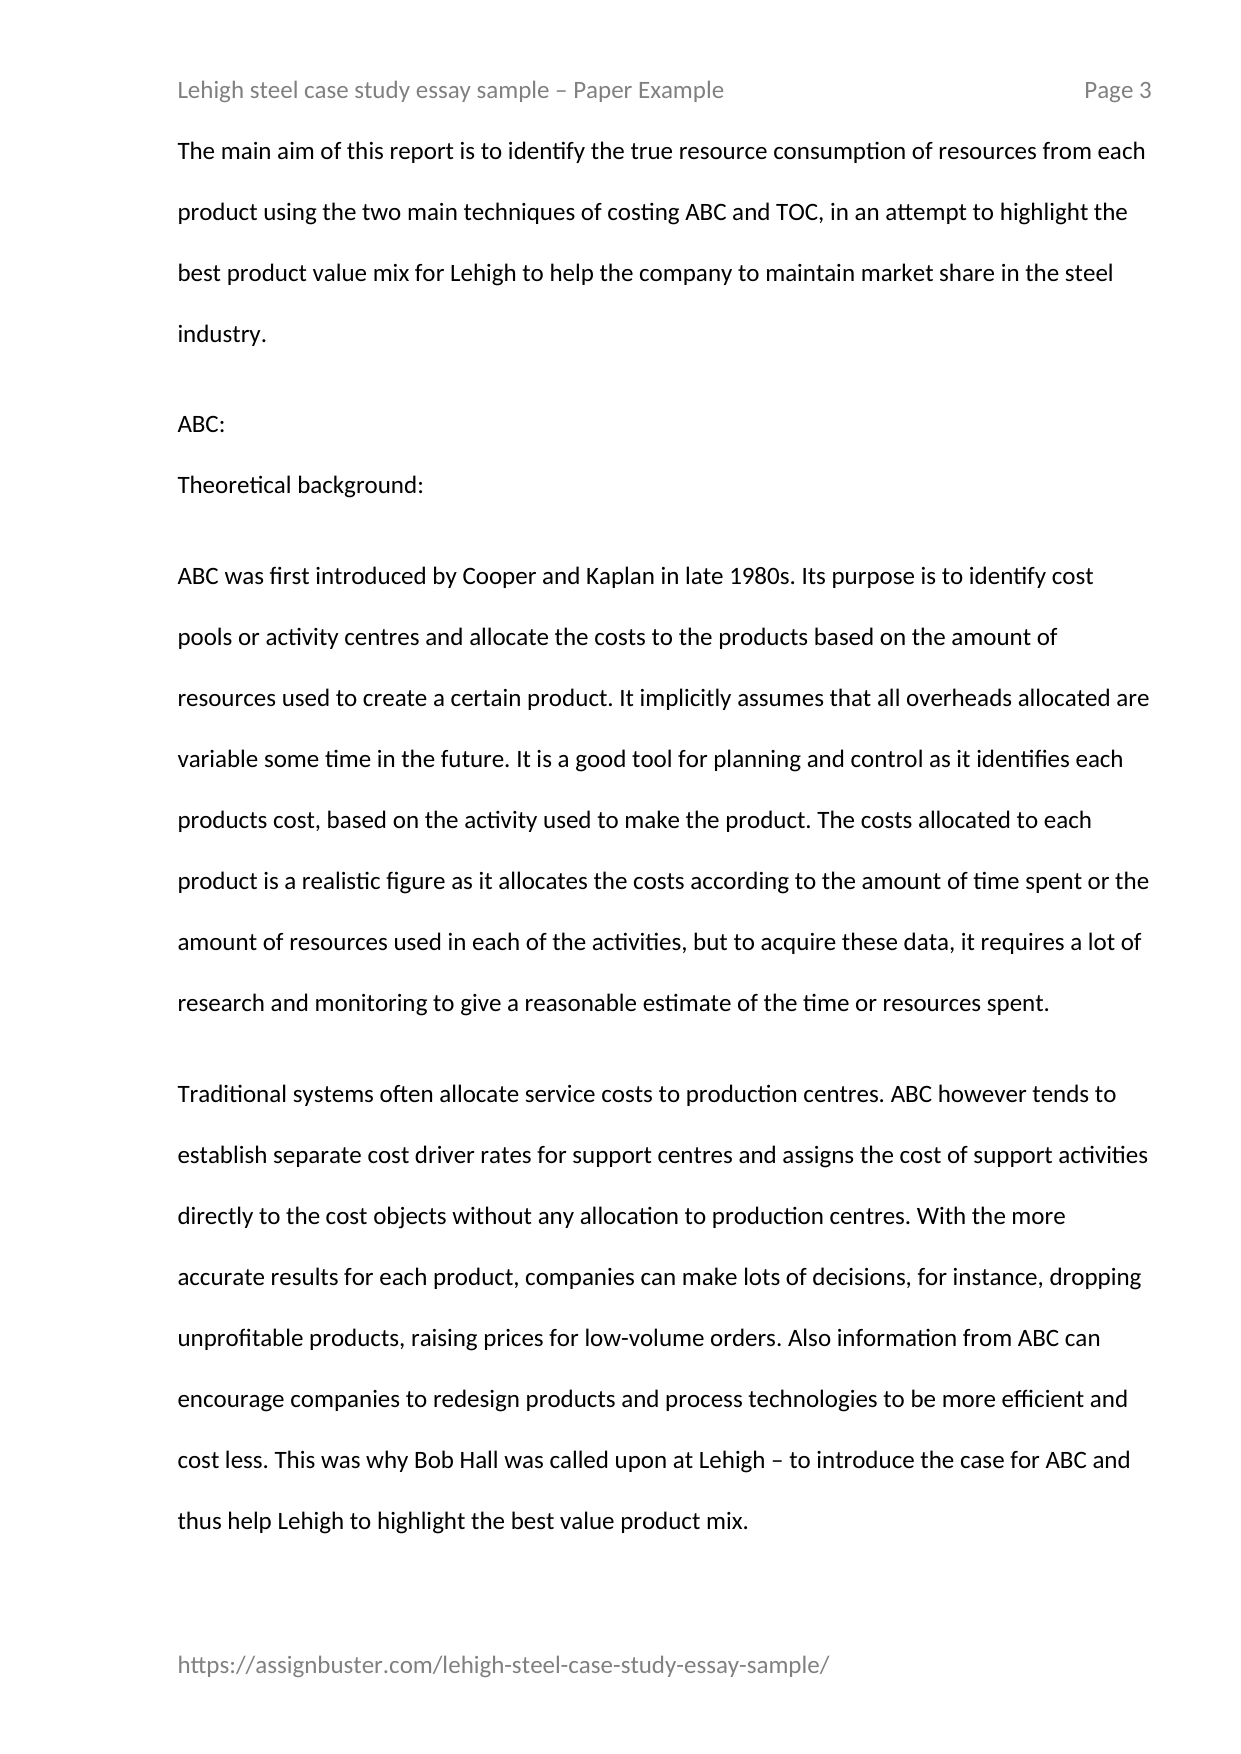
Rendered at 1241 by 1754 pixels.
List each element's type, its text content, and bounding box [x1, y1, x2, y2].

text Traditional systems often allocate service costs to production centres. ABC however tends to establish separate cost driver rates for support centres and assigns the cost of support activities directly to the cost objects without any allocation to production centres. With the more accurate results for each product, companies can make lots of decisions, for instance, dropping unprofitable products, raising prices for low-volume orders. Also information from ABC can encourage companies to redesign products and process technologies to be more efficient and cost less. This was why Bob Hall was called upon at Lehigh – to introduce the case for ABC and thus help Lehigh to highlight the best value product mix. [177, 1078, 1152, 1536]
text ABC was first introduced by Cooper and Kaplan in late 1980s. Its purpose is to identify cost pools or activity centres and allocate the costs to the products based on the amount of resources used to create a certain product. It implicitly assumes that all overheads allocated are variable some time in the future. It is a good tool for planning and control as it identifies each products cost, based on the activity used to make the product. The costs allocated to each product is a realistic figure as it allocates the costs according to the amount of time spent or the amount of resources used in each of the activities, but to acquire these data, it requires a lot of research and monitoring to give a reasonable estimate of the time or resources spent. [177, 560, 1152, 1018]
text ABC: Theoretical background: [177, 408, 1152, 500]
text The main aim of this report is to identify the true resource consumption of resources from each product using the two main techniques of costing ABC and TOC, in an attempt to highlight the best product value mix for Lehigh to help the company to maintain market share in the steel industry. [177, 135, 1152, 348]
